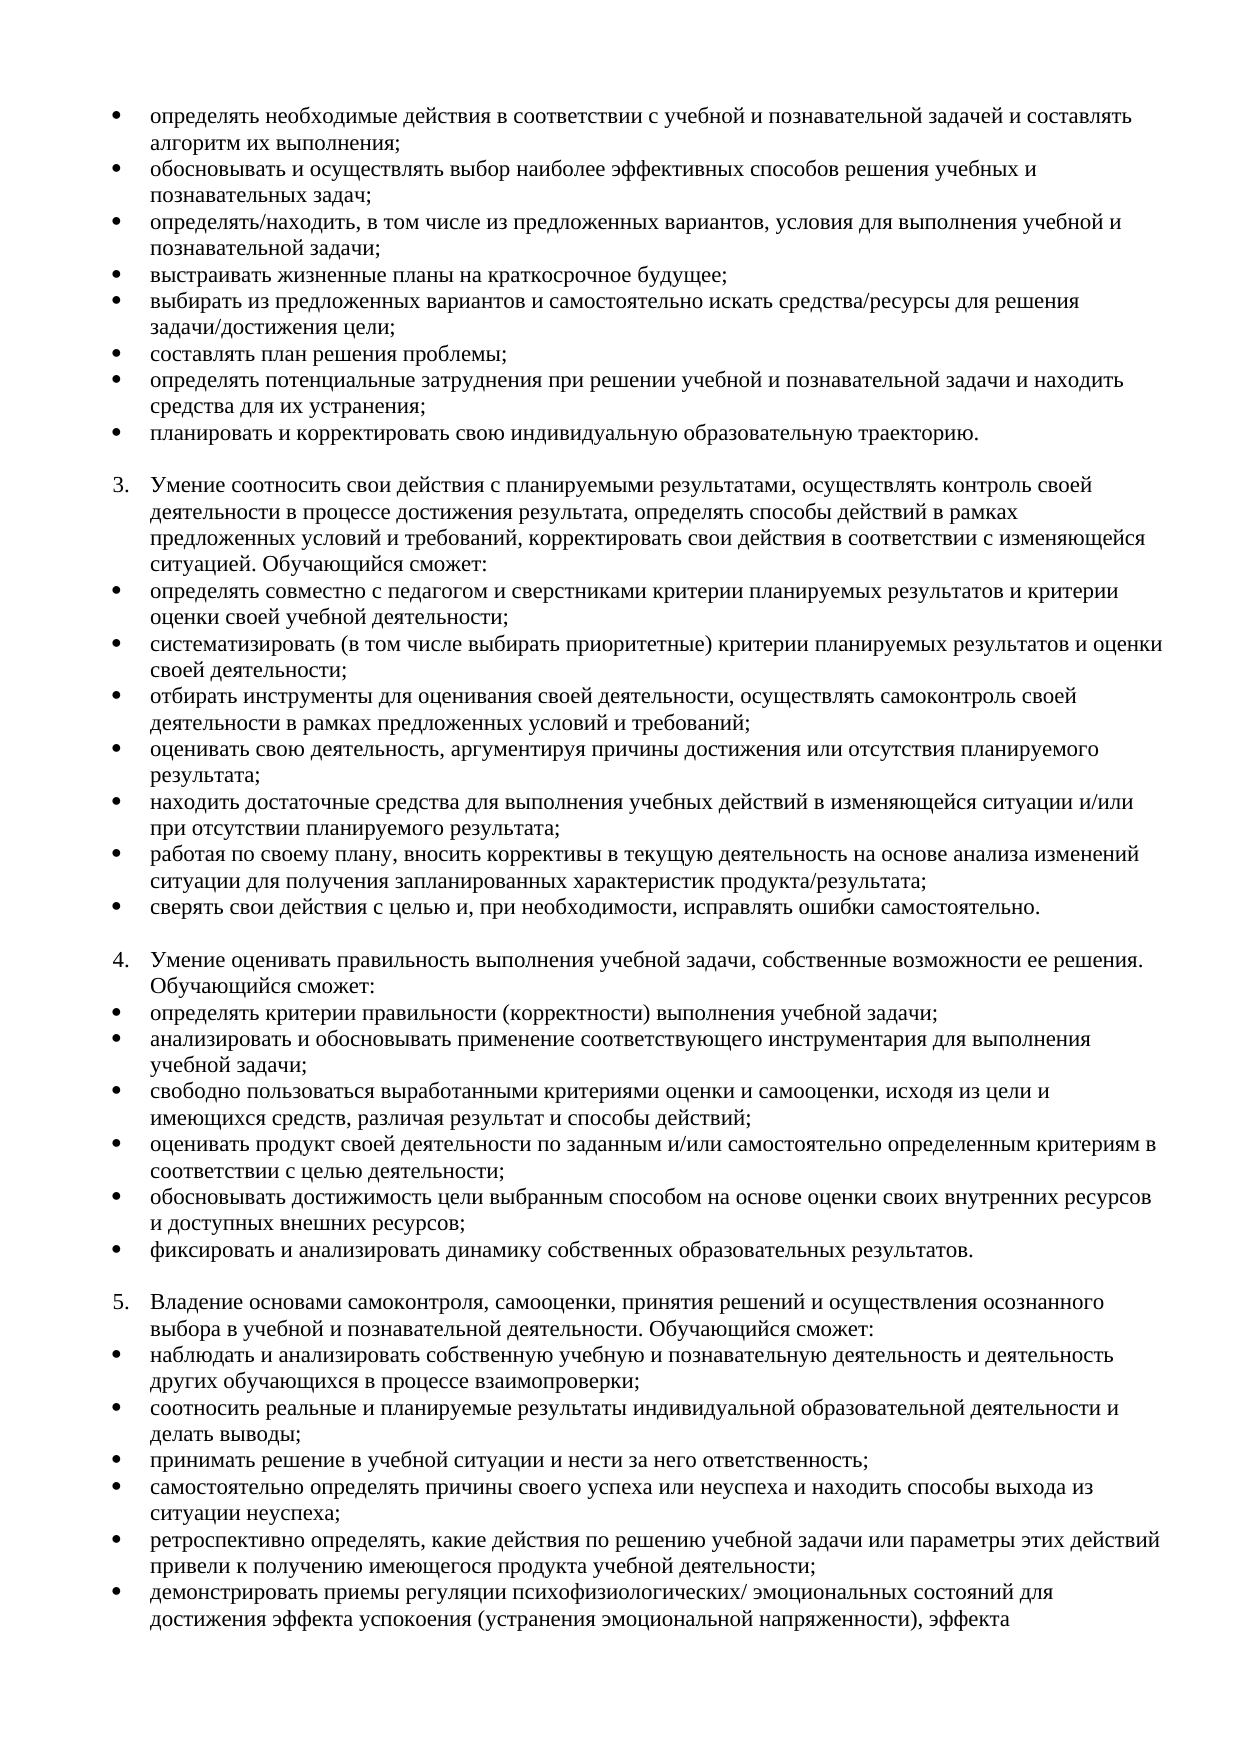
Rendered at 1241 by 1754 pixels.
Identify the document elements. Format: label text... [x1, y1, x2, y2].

list Владение основами самоконтроля, самооценки, принятия решений и осуществления осознанного выбора в учебной и познавательной деятельности. Обучающийся сможет: [112, 1288, 1165, 1341]
list работая по своему плану, вносить коррективы в текущую деятельность на основе анализа изменений ситуации для получения запланированных характеристик продукта/результата; [112, 840, 1165, 893]
list систематизировать (в том числе выбирать приоритетные) критерии планируемых результатов и оценки своей деятельности; [112, 629, 1165, 682]
list планировать и корректировать свою индивидуальную образовательную траекторию. [112, 419, 1165, 445]
list ретроспективно определять, какие действия по решению учебной задачи или параметры этих действий привели к получению имеющегося продукта учебной деятельности; [112, 1526, 1165, 1578]
list свободно пользоваться выработанными критериями оценки и самооценки, исходя из цели и имеющихся средств, различая результат и способы действий; [112, 1078, 1165, 1130]
list определять необходимые действия в соответствии с учебной и познавательной задачей и составлять алгоритм их выполнения; [112, 102, 1165, 155]
list выбирать из предложенных вариантов и самостоятельно искать средства/ресурсы для решения задачи/достижения цели; [112, 287, 1165, 340]
list сверять свои действия с целью и, при необходимости, исправлять ошибки самостоятельно. [112, 893, 1165, 919]
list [112, 1578, 1165, 1631]
list анализировать и обосновывать применение соответствующего инструментария для выполнения учебной задачи; [112, 1025, 1165, 1078]
list фиксировать и анализировать динамику собственных образовательных результатов. [112, 1236, 1165, 1262]
list отбирать инструменты для оценивания своей деятельности, осуществлять самоконтроль своей деятельности в рамках предложенных условий и требований; [112, 682, 1165, 735]
list соотносить реальные и планируемые результаты индивидуальной образовательной деятельности и делать выводы; [112, 1394, 1165, 1447]
list принимать решение в учебной ситуации и нести за него ответственность; [112, 1447, 1165, 1473]
list выстраивать жизненные планы на краткосрочное будущее; [112, 261, 1165, 287]
list определять критерии правильности (корректности) выполнения учебной задачи; [112, 998, 1165, 1025]
list самостоятельно определять причины своего успеха или неуспеха и находить способы выхода из ситуации неуспеха; [112, 1473, 1165, 1526]
list определять потенциальные затруднения при решении учебной и познавательной задачи и находить средства для их устранения; [112, 366, 1165, 419]
list составлять план решения проблемы; [112, 340, 1165, 366]
list обосновывать и осуществлять выбор наиболее эффективных способов решения учебных и познавательных задач; [112, 155, 1165, 208]
list определять совместно с педагогом и сверстниками критерии планируемых результатов и критерии оценки своей учебной деятельности; [112, 577, 1165, 629]
list Умение соотносить свои действия с планируемыми результатами, осуществлять контроль своей деятельности в процессе достижения результата, определять способы действий в рамках предложенных условий и требований, корректировать свои действия в соответствии с изменяющейся ситуацией. Обучающийся сможет: [112, 471, 1165, 577]
list оценивать свою деятельность, аргументируя причины достижения или отсутствия планируемого результата; [112, 735, 1165, 788]
list находить достаточные средства для выполнения учебных действий в изменяющейся ситуации и/или при отсутствии планируемого результата; [112, 788, 1165, 840]
list оценивать продукт своей деятельности по заданным и/или самостоятельно определенным критериям в соответствии с целью деятельности; [112, 1130, 1165, 1183]
list обосновывать достижимость цели выбранным способом на основе оценки своих внутренних ресурсов и доступных внешних ресурсов; [112, 1183, 1165, 1236]
list определять/находить, в том числе из предложенных вариантов, условия для выполнения учебной и познавательной задачи; [112, 208, 1165, 261]
list наблюдать и анализировать собственную учебную и познавательную деятельность и деятельность других обучающихся в процессе взаимопроверки; [112, 1341, 1165, 1394]
list Умение оценивать правильность выполнения учебной задачи, собственные возможности ее решения. Обучающийся сможет: [112, 946, 1165, 998]
